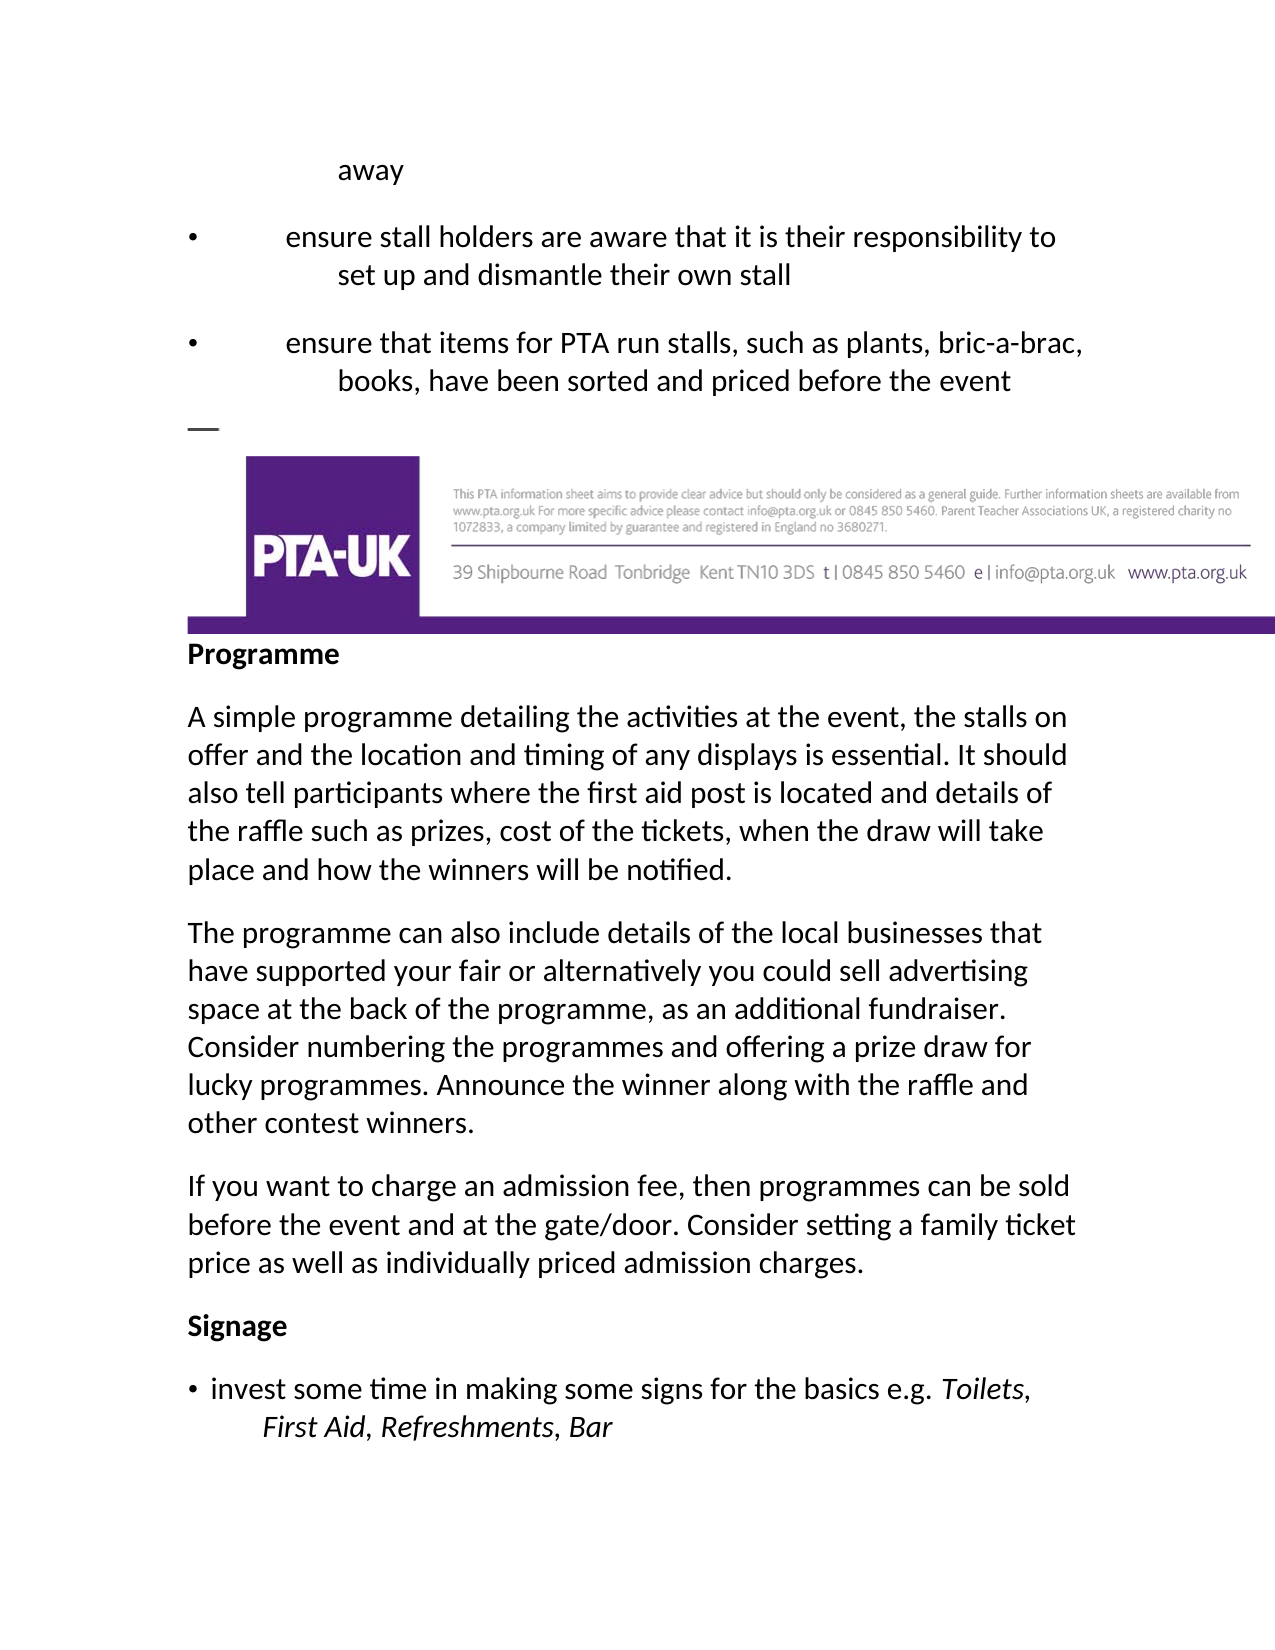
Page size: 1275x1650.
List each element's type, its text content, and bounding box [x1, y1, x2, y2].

list ensure that items for PTA run stalls, such as plants, bric-a-brac, books, have been sorted and priced before the event [187, 323, 1087, 399]
text Programme [187, 634, 1087, 672]
text The programme can also include details of the local businesses that have supported your fair or alternatively you could sell advertising space at the back of the programme, as an additional fundraiser. Consider numbering the programmes and offering a prize draw for lucky programmes. Announce the winner along with the raffle and other contest winners. [187, 913, 1087, 1141]
text Signage [187, 1306, 1087, 1344]
text If you want to charge an admission fee, then programmes can be sold before the event and at the gate/door. Consider setting a family ticket price as well as individually priced admission charges. [187, 1166, 1087, 1281]
list invest some time in making some signs for the basics e.g. Toilets, First Aid, Refreshments, Bar [187, 1369, 1087, 1445]
text A simple programme detailing the activities at the event, the stalls on offer and the location and timing of any displays is essential. It should also tell participants where the first aid post is located and details of the raffle such as prizes, cost of the tickets, when the draw will take place and how the winners will be notified. [187, 697, 1087, 888]
list ensure stall holders are aware that it is their responsibility to set up and dismantle their own stall [187, 217, 1087, 293]
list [187, 150, 1087, 188]
picture [187, 456, 1275, 634]
